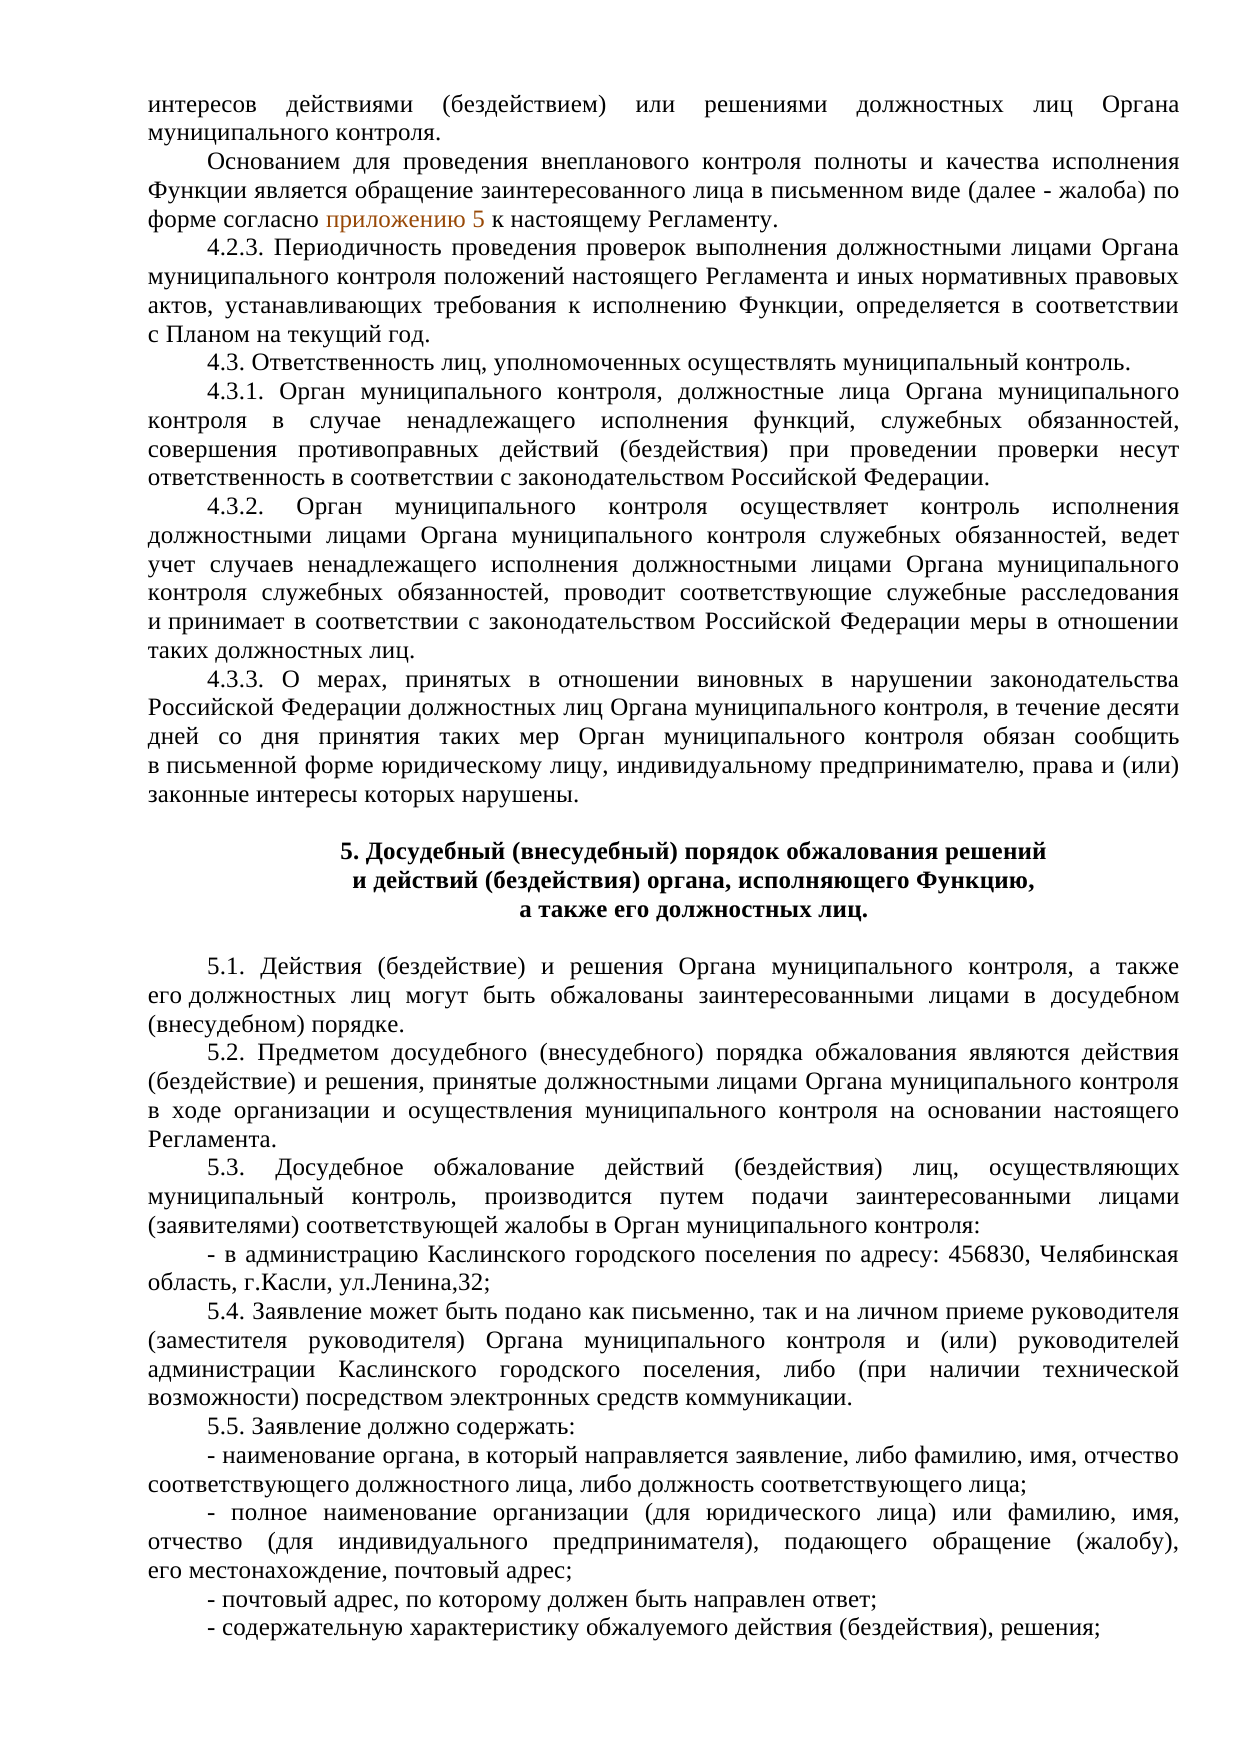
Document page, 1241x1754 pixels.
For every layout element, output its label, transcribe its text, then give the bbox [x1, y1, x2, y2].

text 5.2. Предметом досудебного (внесудебного) порядка обжалования являются действия (бездействие) и решения, принятые должностными лицами Органа муниципального контроля в ходе организации и осуществления муниципального контроля на основании настоящего Регламента. [148, 1037, 1181, 1152]
text 5.4. Заявление может быть подано как письменно, так и на личном приеме руководителя (заместителя руководителя) Органа муниципального контроля и (или) руководителей администрации Каслинского городского поселения, либо (при наличии технической возможности) посредством электронных средств коммуникации. [148, 1296, 1181, 1411]
subtitle а также его должностных лиц. [148, 894, 1181, 922]
text 4.3.1. Орган муниципального контроля, должностные лица Органа муниципального контроля в случае ненадлежащего исполнения функций, служебных обязанностей, совершения противоправных действий (бездействия) при проведении проверки несут ответственность в соответствии с законодательством Российской Федерации. [148, 376, 1181, 491]
text 5.3. Досудебное обжалование действий (бездействия) лиц, осуществляющих муниципальный контроль, производится путем подачи заинтересованными лицами (заявителями) соответствующей жалобы в Орган муниципального контроля: [148, 1152, 1181, 1239]
text - содержательную характеристику обжалуемого действия (бездействия), решения; [148, 1612, 1181, 1641]
text 5.5. Заявление должно содержать: [148, 1411, 1181, 1440]
subtitle и действий (бездействия) органа, исполняющего Функцию, [148, 865, 1181, 894]
subtitle 5. Досудебный (внесудебный) порядок обжалования решений [148, 836, 1181, 865]
text - наименование органа, в который направляется заявление, либо фамилию, имя, отчество соответствующего должностного лица, либо должность соответствующего лица; [148, 1440, 1181, 1497]
text - в администрацию Каслинского городского поселения по адресу: 456830, Челябинская область, г.Касли, ул.Ленина,32; [148, 1239, 1181, 1296]
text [148, 89, 1181, 146]
text 4.3.3. О мерах, принятых в отношении виновных в нарушении законодательства Российской Федерации должностных лиц Органа муниципального контроля, в течение десяти дней со дня принятия таких мер Орган муниципального контроля обязан сообщить в письменной форме юридическому лицу, индивидуальному предпринимателю, права и (или) законные интересы которых нарушены. [148, 664, 1181, 807]
text 4.3.2. Орган муниципального контроля осуществляет контроль исполнения должностными лицами Органа муниципального контроля служебных обязанностей, ведет учет случаев ненадлежащего исполнения должностными лицами Органа муниципального контроля служебных обязанностей, проводит соответствующие служебные расследования и принимает в соответствии с законодательством Российской Федерации меры в отношении таких должностных лиц. [148, 491, 1181, 664]
text 5.1. Действия (бездействие) и решения Органа муниципального контроля, а также его должностных лиц могут быть обжалованы заинтересованными лицами в досудебном (внесудебном) порядке. [148, 951, 1181, 1037]
text - почтовый адрес, по которому должен быть направлен ответ; [148, 1584, 1181, 1612]
text 4.2.3. Периодичность проведения проверок выполнения должностными лицами Органа муниципального контроля положений настоящего Регламента и иных нормативных правовых актов, устанавливающих требования к исполнению Функции, определяется в соответствии с Планом на текущий год. [148, 232, 1181, 347]
text Основанием для проведения внепланового контроля полноты и качества исполнения Функции является обращение заинтересованного лица в письменном виде (далее - жалоба) по форме согласно приложению 5 к настоящему Регламенту. [148, 146, 1181, 232]
text 4.3. Ответственность лиц, уполномоченных осуществлять муниципальный контроль. [148, 347, 1181, 376]
text - полное наименование организации (для юридического лица) или фамилию, имя, отчество (для индивидуального предпринимателя), подающего обращение (жалобу), его местонахождение, почтовый адрес; [148, 1497, 1181, 1584]
